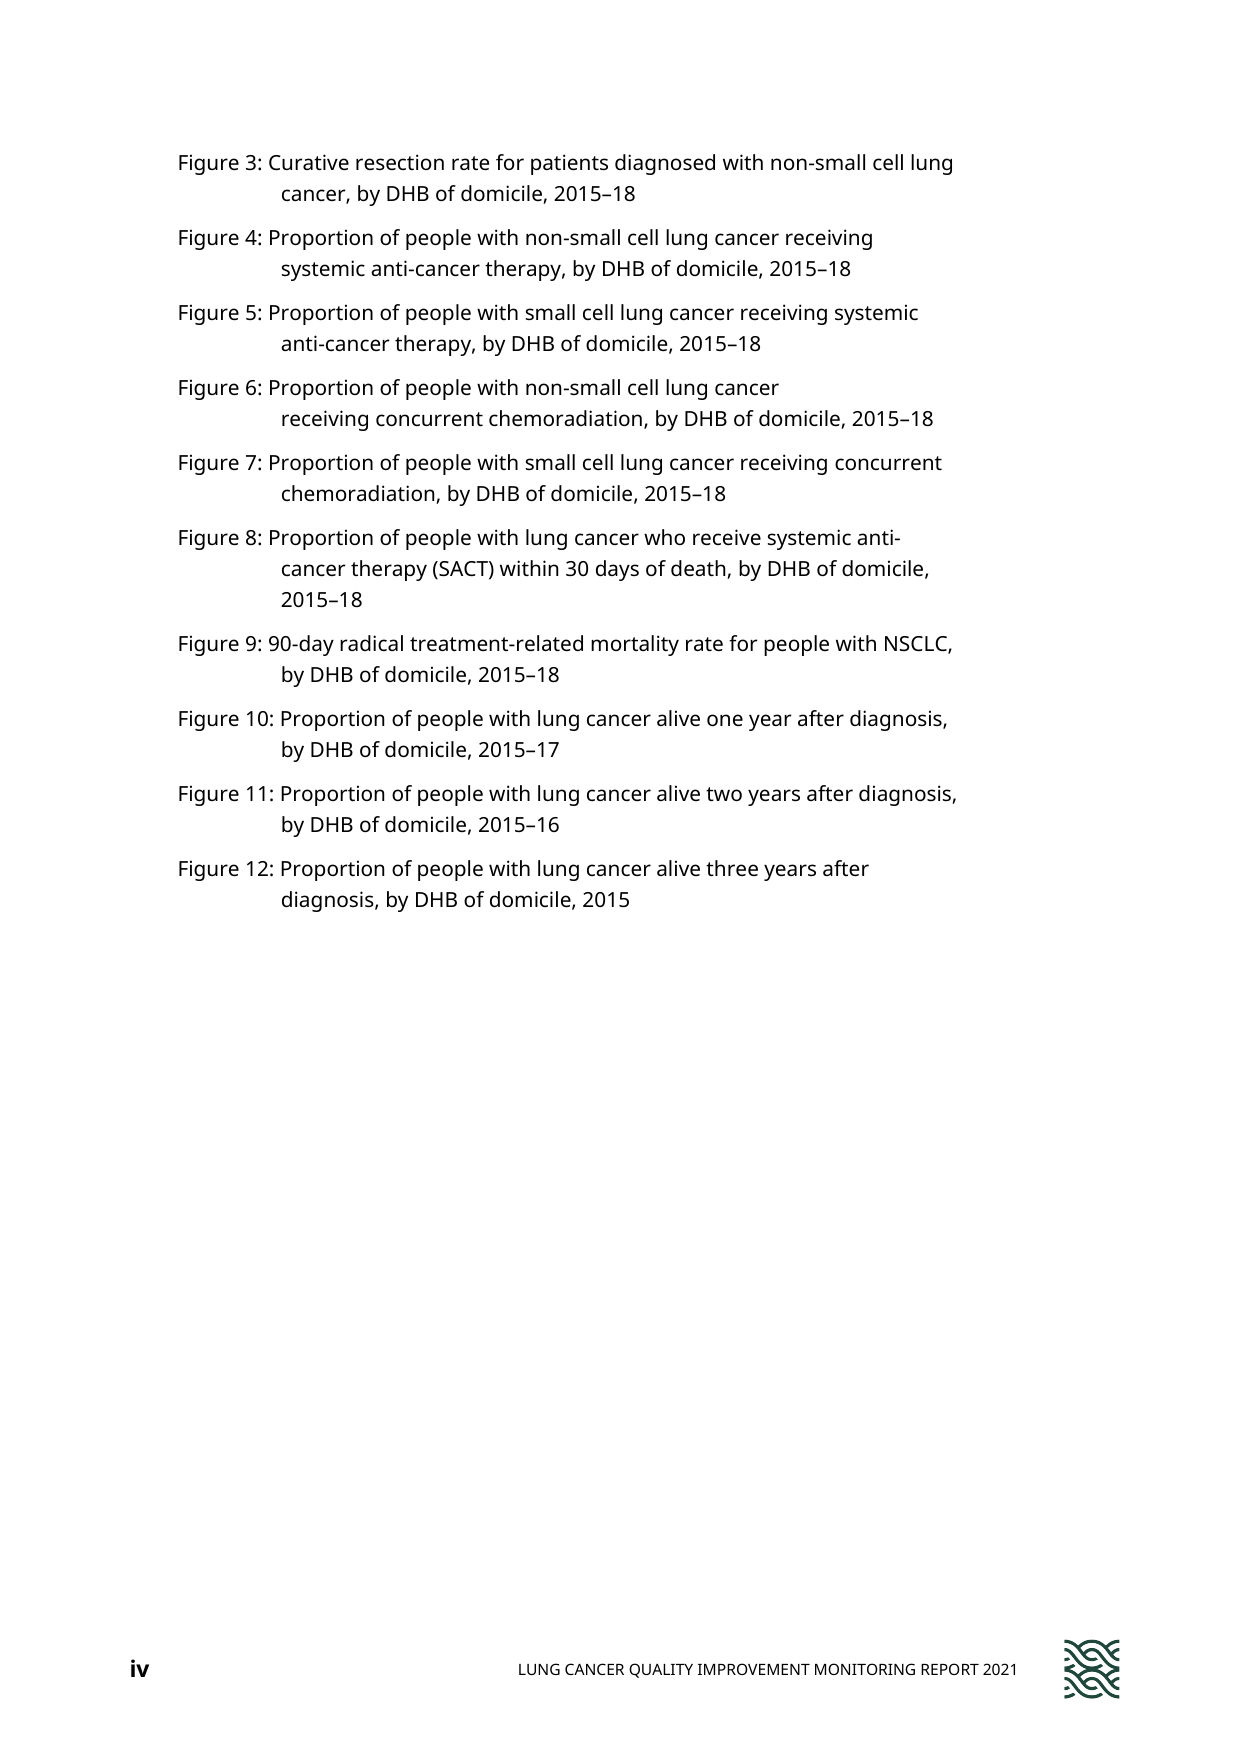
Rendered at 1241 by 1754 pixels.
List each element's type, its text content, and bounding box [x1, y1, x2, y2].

text Figure 11: Proportion of people with lung cancer alive two years after diagnosis, by DHB of domicile, 2015–16 37 [177, 779, 959, 839]
text Figure 8: Proportion of people with lung cancer who receive systemic anti-cancer therapy (SACT) within 30 days of death, by DHB of domicile, 2015–18 31 [177, 523, 959, 614]
text Figure 6: Proportion of people with non-small cell lung cancer receiving concurrent chemoradiation, by DHB of domicile, 2015–18 26 [177, 373, 959, 432]
text Figure 5: Proportion of people with small cell lung cancer receiving systemic anti-cancer therapy, by DHB of domicile, 2015–18 22 [177, 298, 959, 357]
text Figure 12: Proportion of people with lung cancer alive three years after diagnosis, by DHB of domicile, 2015 38 [177, 854, 959, 914]
text Figure 9: 90-day radical treatment-related mortality rate for people with NSCLC, by DHB of domicile, 2015–18 34 [177, 629, 959, 689]
text Figure 4: Proportion of people with non-small cell lung cancer receiving systemic anti-cancer therapy, by DHB of domicile, 2015–18 20 [177, 223, 959, 282]
text Figure 10: Proportion of people with lung cancer alive one year after diagnosis, by DHB of domicile, 2015–17 37 [177, 704, 959, 764]
text Figure 7: Proportion of people with small cell lung cancer receiving concurrent chemoradiation, by DHB of domicile, 2015–18 28 [177, 448, 959, 507]
text Figure 3: Curative resection rate for patients diagnosed with non-small cell lung cancer, by DHB of domicile, 2015–18 17 [177, 148, 959, 207]
picture [1061, 1635, 1123, 1704]
